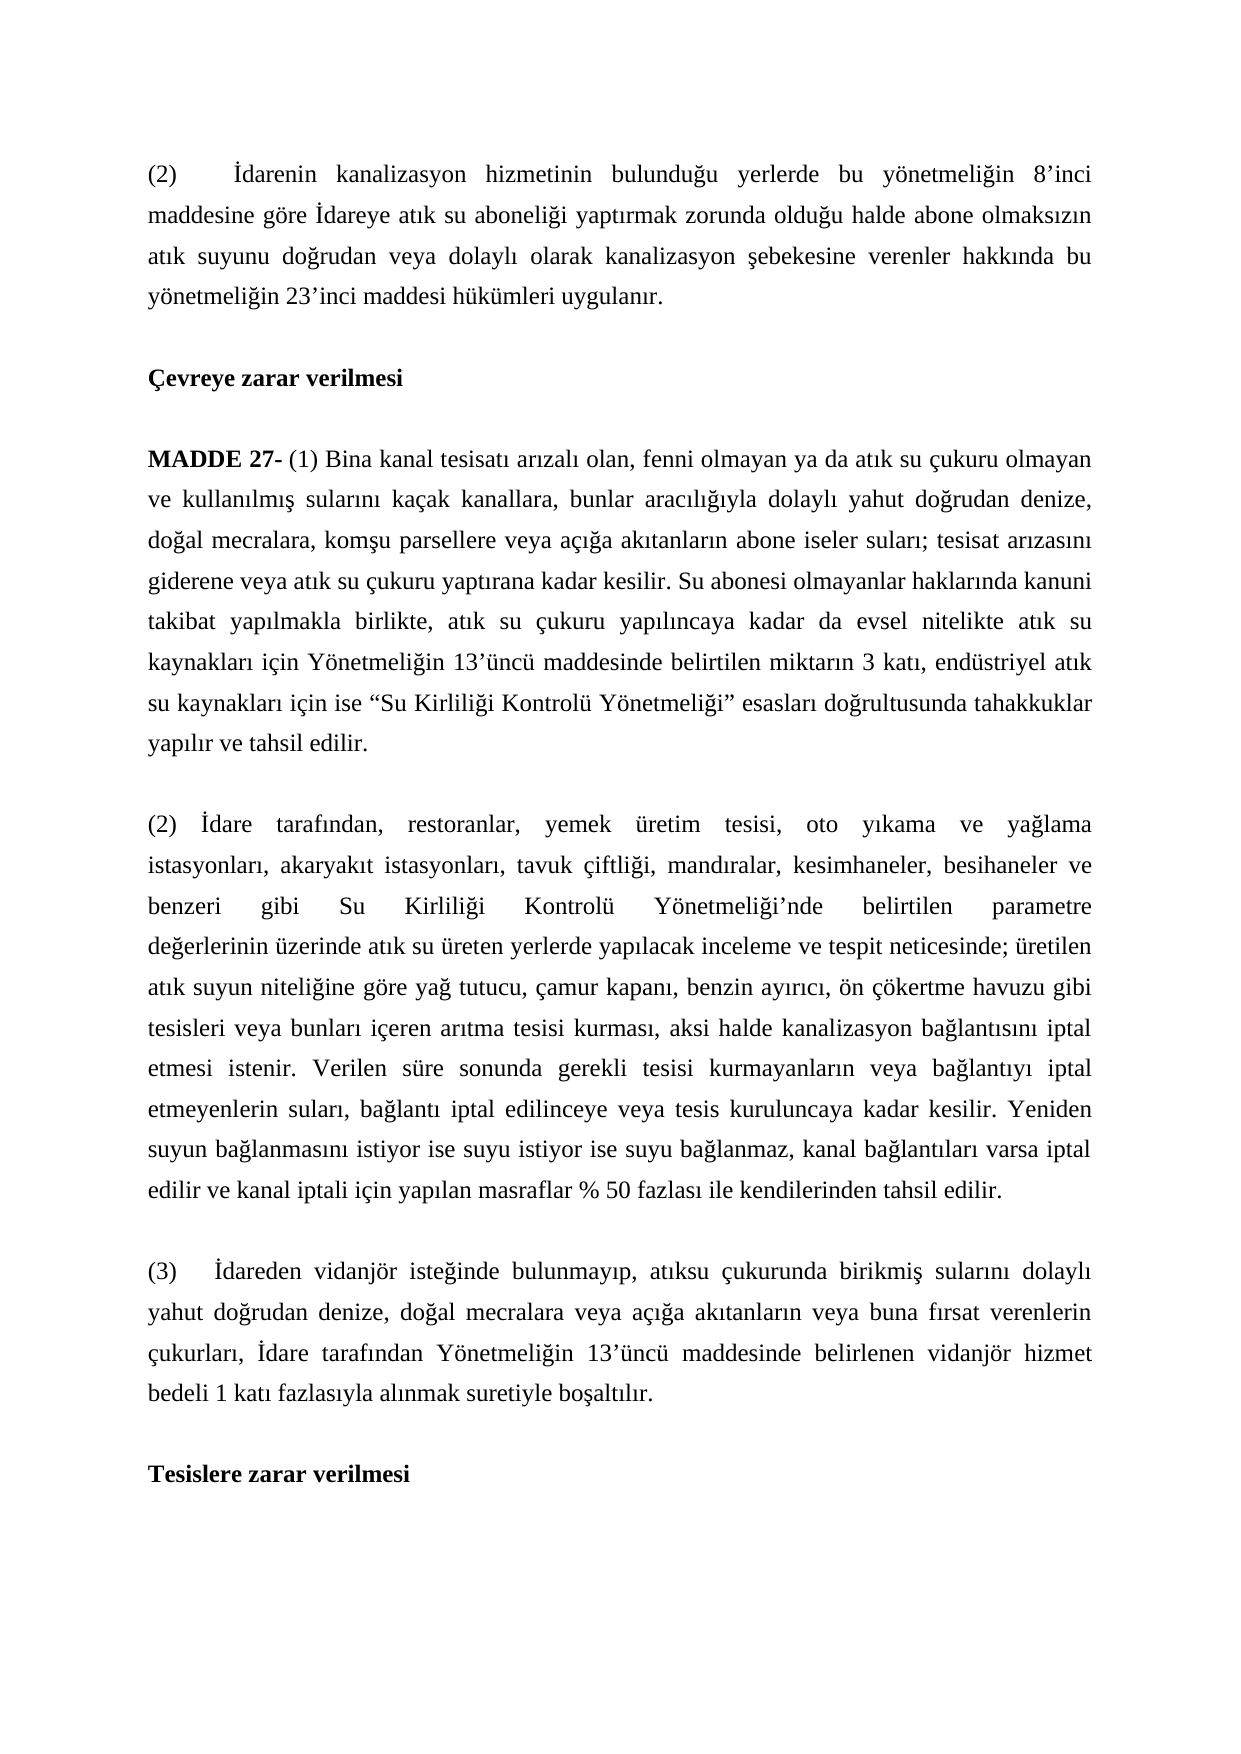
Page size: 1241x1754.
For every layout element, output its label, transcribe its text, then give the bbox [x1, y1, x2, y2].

text Tesislere zarar verilmesi [148, 1448, 1093, 1488]
text (2) İdarenin kanalizasyon hizmetinin bulunduğu yerlerde bu yönetmeliğin 8’inci maddesine göre İdareye atık su aboneliği yaptırmak zorunda olduğu halde abone olmaksızın atık suyunu doğrudan veya dolaylı olarak kanalizasyon şebekesine verenler hakkında bu yönetmeliğin 23’inci maddesi hükümleri uygulanır. [148, 148, 1093, 310]
text (3) İdareden vidanjör isteğinde bulunmayıp, atıksu çukurunda birikmiş sularını dolaylı yahut doğrudan denize, doğal mecralara veya açığa akıtanların veya buna fırsat verenlerin çukurları, İdare tarafından Yönetmeliğin 13’üncü maddesinde belirlenen vidanjör hizmet bedeli 1 katı fazlasıyla alınmak suretiyle boşaltılır. [148, 1244, 1093, 1407]
text (2) İdare tarafından, restoranlar, yemek üretim tesisi, oto yıkama ve yağlama istasyonları, akaryakıt istasyonları, tavuk çiftliği, mandıralar, kesimhaneler, besihaneler ve benzeri gibi Su Kirliliği Kontrolü Yönetmeliği’nde belirtilen parametre değerlerinin üzerinde atık su üreten yerlerde yapılacak inceleme ve tespit neticesinde; üretilen atık suyun niteliğine göre yağ tutucu, çamur kapanı, benzin ayırıcı, ön çökertme havuzu gibi tesisleri veya bunları içeren arıtma tesisi kurması, aksi halde kanalizasyon bağlantısını iptal etmesi istenir. Verilen süre sonunda gerekli tesisi kurmayanların veya bağlantıyı iptal etmeyenlerin suları, bağlantı iptal edilinceye veya tesis kuruluncaya kadar kesilir. Yeniden suyun bağlanmasını istiyor ise suyu istiyor ise suyu bağlanmaz, kanal bağlantıları varsa iptal edilir ve kanal iptali için yapılan masraflar % 50 fazlası ile kendilerinden tahsil edilir. [148, 798, 1093, 1204]
text MADDE 27- (1) Bina kanal tesisatı arızalı olan, fenni olmayan ya da atık su çukuru olmayan ve kullanılmış sularını kaçak kanallara, bunlar aracılığıyla dolaylı yahut doğrudan denize, doğal mecralara, komşu parsellere veya açığa akıtanların abone iseler suları; tesisat arızasını giderene veya atık su çukuru yaptırana kadar kesilir. Su abonesi olmayanlar haklarında kanuni takibat yapılmakla birlikte, atık su çukuru yapılıncaya kadar da evsel nitelikte atık su kaynakları için Yönetmeliğin 13’üncü maddesinde belirtilen miktarın 3 katı, endüstriyel atık su kaynakları için ise “Su Kirliliği Kontrolü Yönetmeliği” esasları doğrultusunda tahakkuklar yapılır ve tahsil edilir. [148, 432, 1093, 757]
text Çevreye zarar verilmesi [148, 351, 1093, 391]
